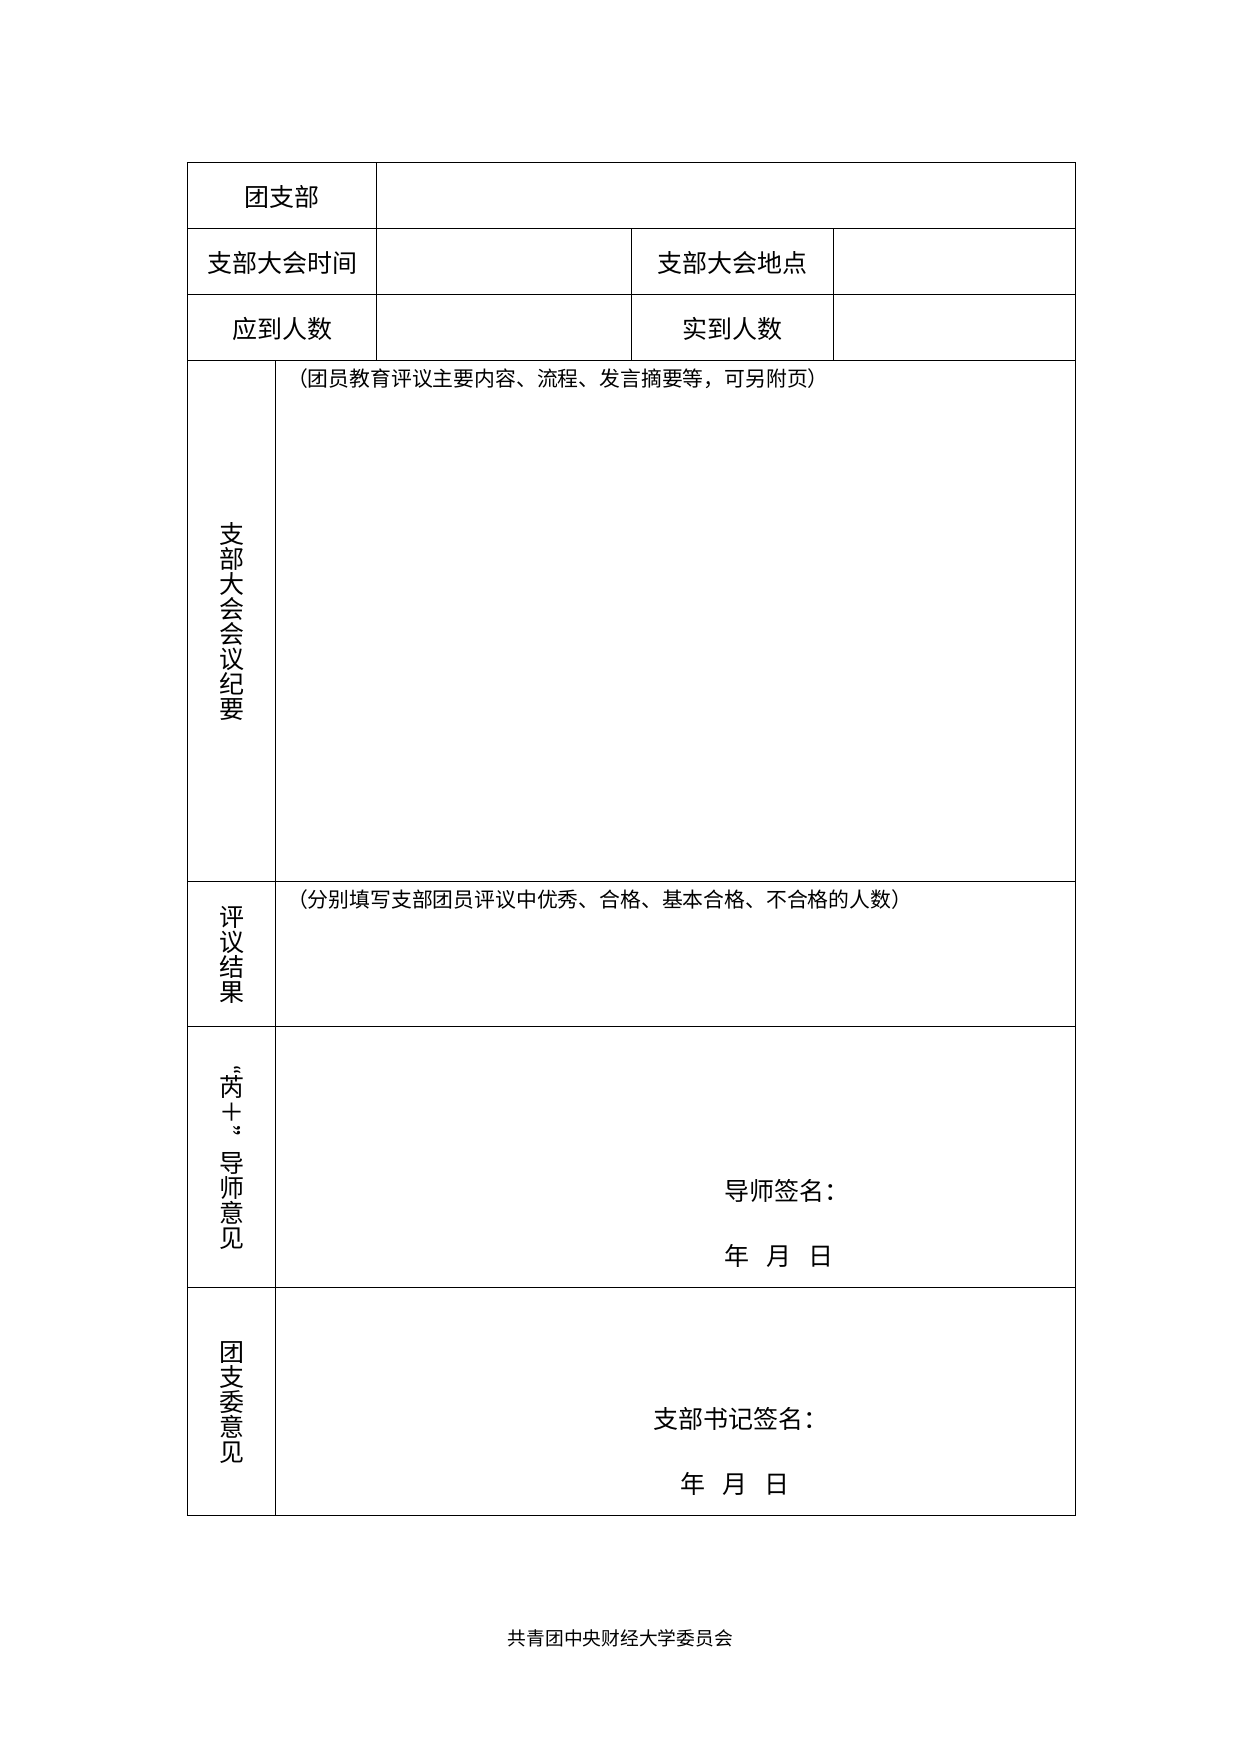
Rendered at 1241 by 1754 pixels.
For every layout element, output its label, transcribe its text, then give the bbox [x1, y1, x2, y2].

table_cell （团员教育评议主要内容、流程、发言摘要等，可另附页） [276, 361, 1075, 881]
table_cell “芮＋”导师意见 [188, 1027, 275, 1287]
table_cell 导师签名： 年 月 日 [276, 1027, 1075, 1287]
table_cell [377, 229, 631, 294]
table_header [377, 163, 1075, 228]
table_cell 支部大会时间 [188, 229, 376, 294]
table_cell [377, 295, 631, 360]
table_header 团支部 [188, 163, 376, 228]
table_cell 评议结果 [188, 882, 275, 1026]
table_cell 团支委意见 [188, 1288, 275, 1515]
table_cell （分别填写支部团员评议中优秀、合格、基本合格、不合格的人数） [276, 882, 1075, 1026]
table_cell [834, 229, 1075, 294]
table_cell [834, 295, 1075, 360]
table_cell 实到人数 [632, 295, 833, 360]
table_cell 支部书记签名： 年 月 日 [276, 1288, 1075, 1515]
table_cell 支部大会会议纪要 [188, 361, 275, 881]
table_cell 应到人数 [188, 295, 376, 360]
table_cell 支部大会地点 [632, 229, 833, 294]
